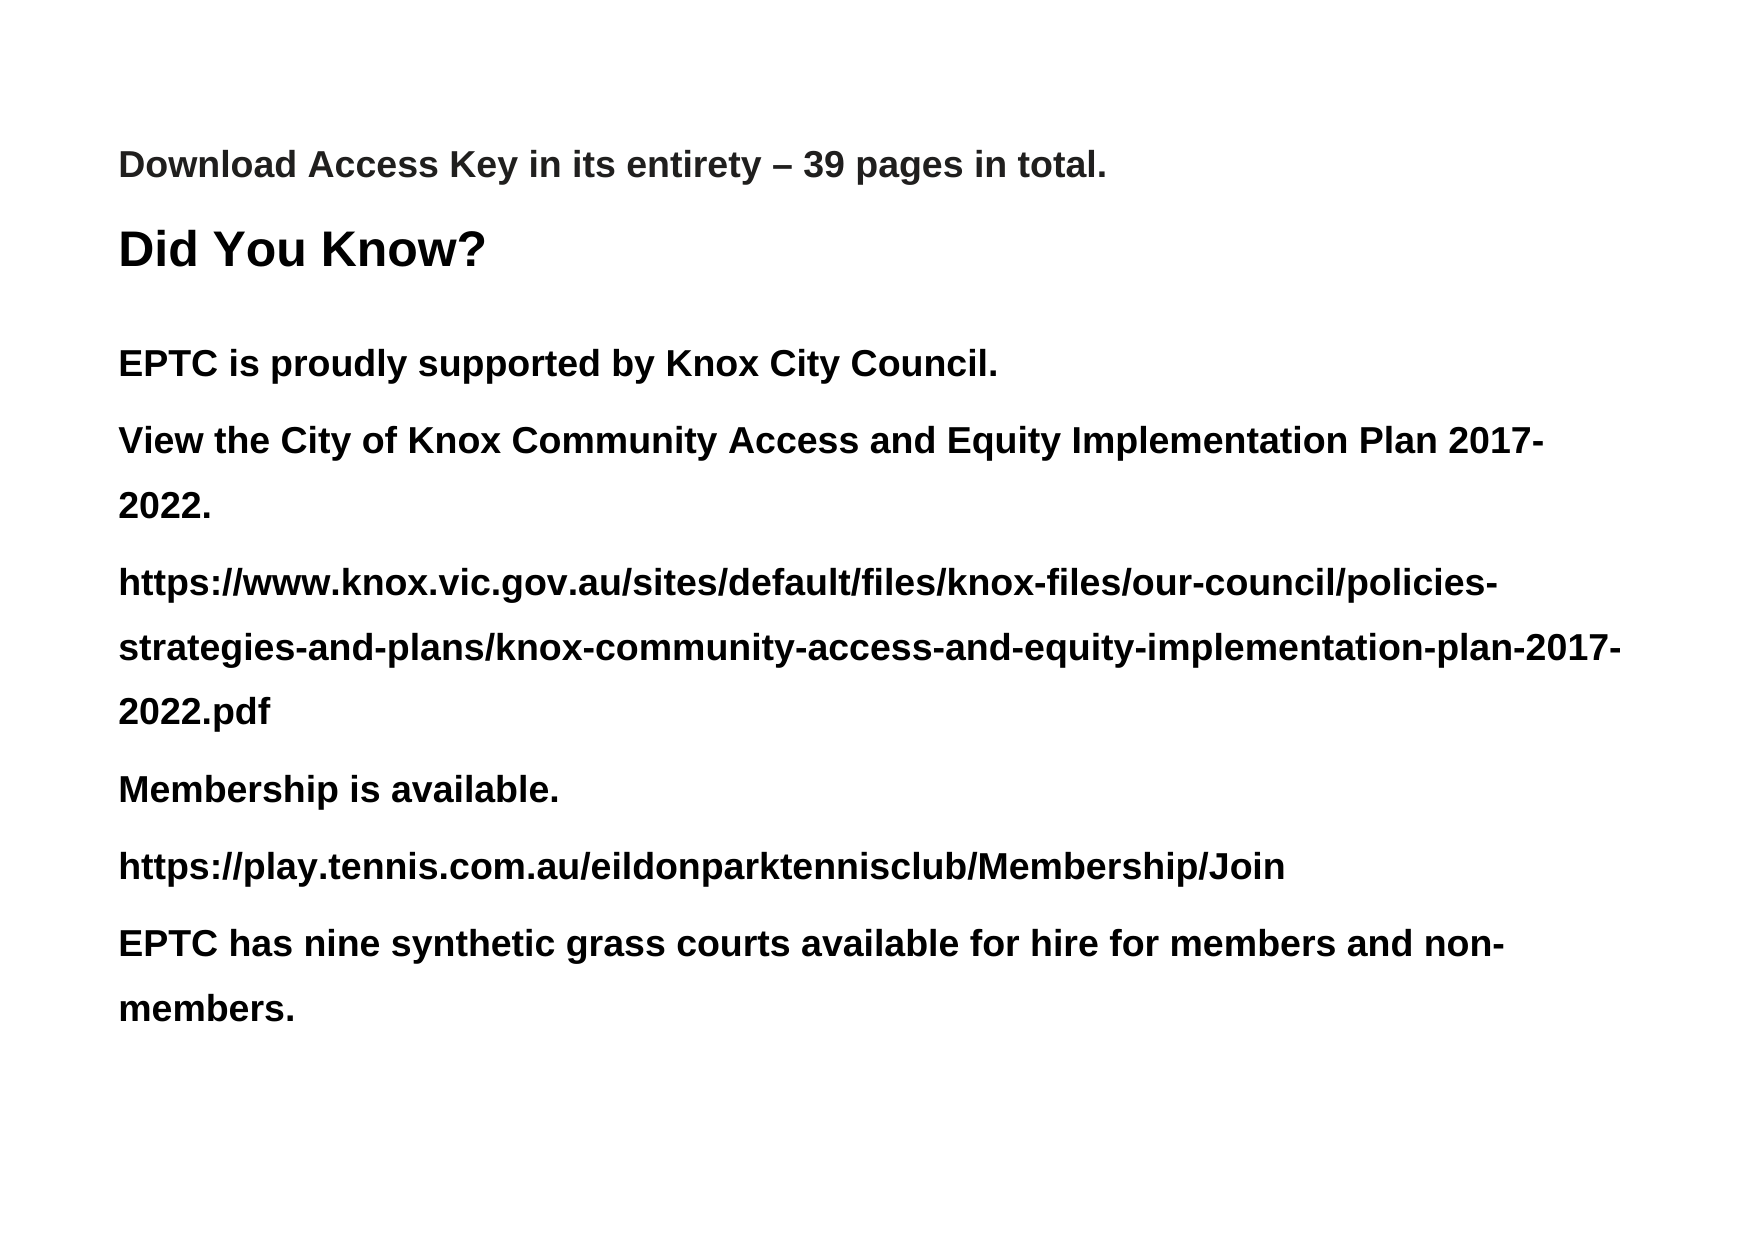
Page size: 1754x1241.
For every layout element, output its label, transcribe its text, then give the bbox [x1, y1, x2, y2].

text EPTC is proudly supported by Knox City Council. [118, 276, 1636, 384]
text Membership is available. [118, 767, 1636, 810]
text Download Access Key in its entirety – 39 pages in total. [118, 142, 1636, 185]
text View the City of Knox Community Access and Equity Implementation Plan 2017-2022. [118, 418, 1636, 526]
subtitle Did You Know? [118, 219, 1636, 276]
text https://play.tennis.com.au/eildonparktennisclub/Membership/Join [118, 844, 1636, 887]
text EPTC has nine synthetic grass courts available for hire for members and non-members. [118, 921, 1636, 1029]
text https://www.knox.vic.gov.au/sites/default/files/knox-files/our-council/policies-strategies-and-plans/knox-community-access-and-equity-implementation-plan-2017-2022.pdf [118, 560, 1636, 733]
